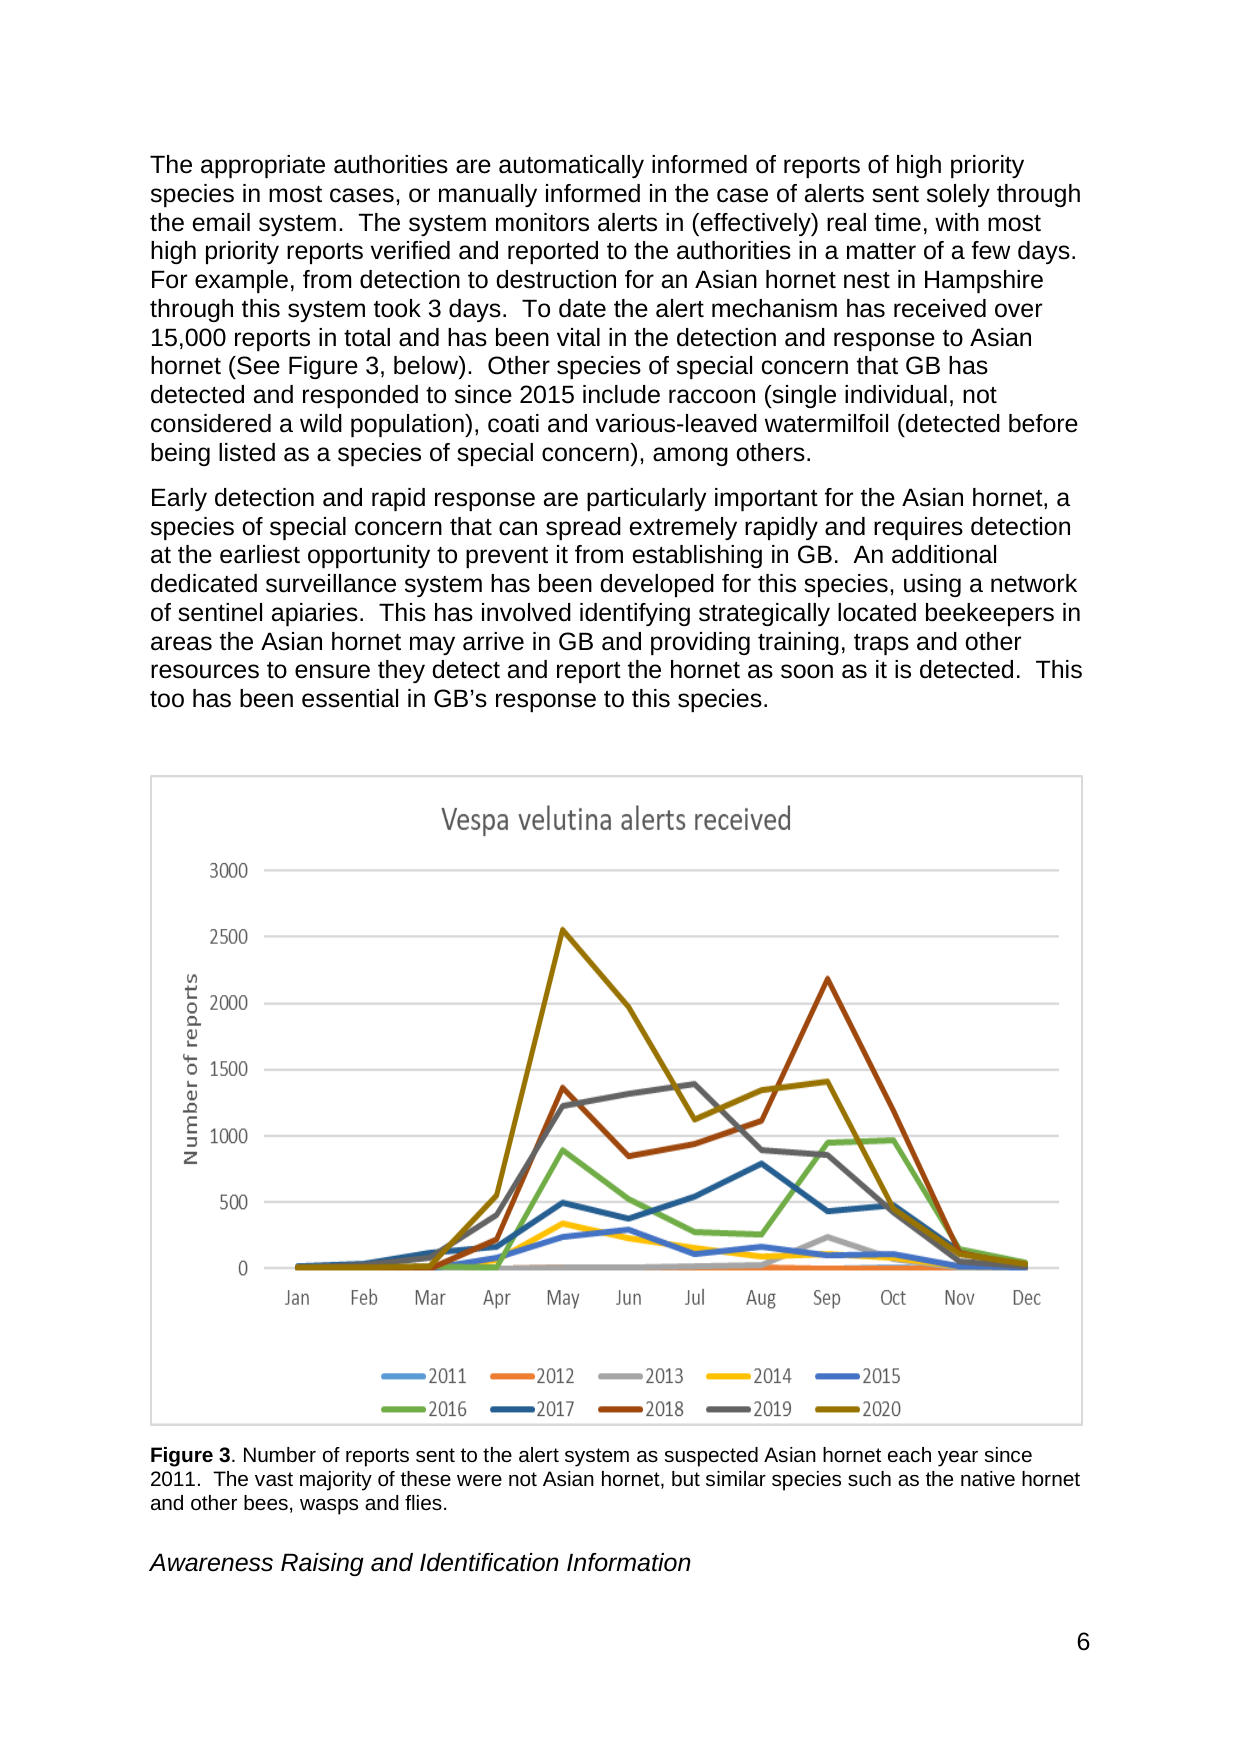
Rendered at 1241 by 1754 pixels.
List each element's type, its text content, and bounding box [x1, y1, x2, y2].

text Awareness Raising and Identification Information [150, 1548, 1090, 1576]
text The appropriate authorities are automatically informed of reports of high priority species in most cases, or manually informed in the case of alerts sent solely through the email system. The system monitors alerts in (effectively) real time, with most high priority reports verified and reported to the authorities in a matter of a few days. For example, from detection to destruction for an Asian hornet nest in Hampshire through this system took 3 days. To date the alert mechanism has received over 15,000 reports in total and has been vital in the detection and response to Asian hornet (See Figure 3, below). Other species of special concern that GB has detected and responded to since 2015 include raccoon (single individual, not considered a wild population), coati and various-leaved watermilfoil (detected before being listed as a species of special concern), among others. [150, 150, 1090, 466]
text Early detection and rapid response are particularly important for the Asian hornet, a species of special concern that can spread extremely rapidly and requires detection at the earliest opportunity to prevent it from establishing in GB. An additional dedicated surveillance system has been developed for this species, using a network of sentinel apiaries. This has involved identifying strategically located beekeepers in areas the Asian hornet may arrive in GB and providing training, traps and other resources to ensure they detect and report the hornet as soon as it is detected. This too has been essential in GB’s response to this species. [150, 483, 1090, 713]
